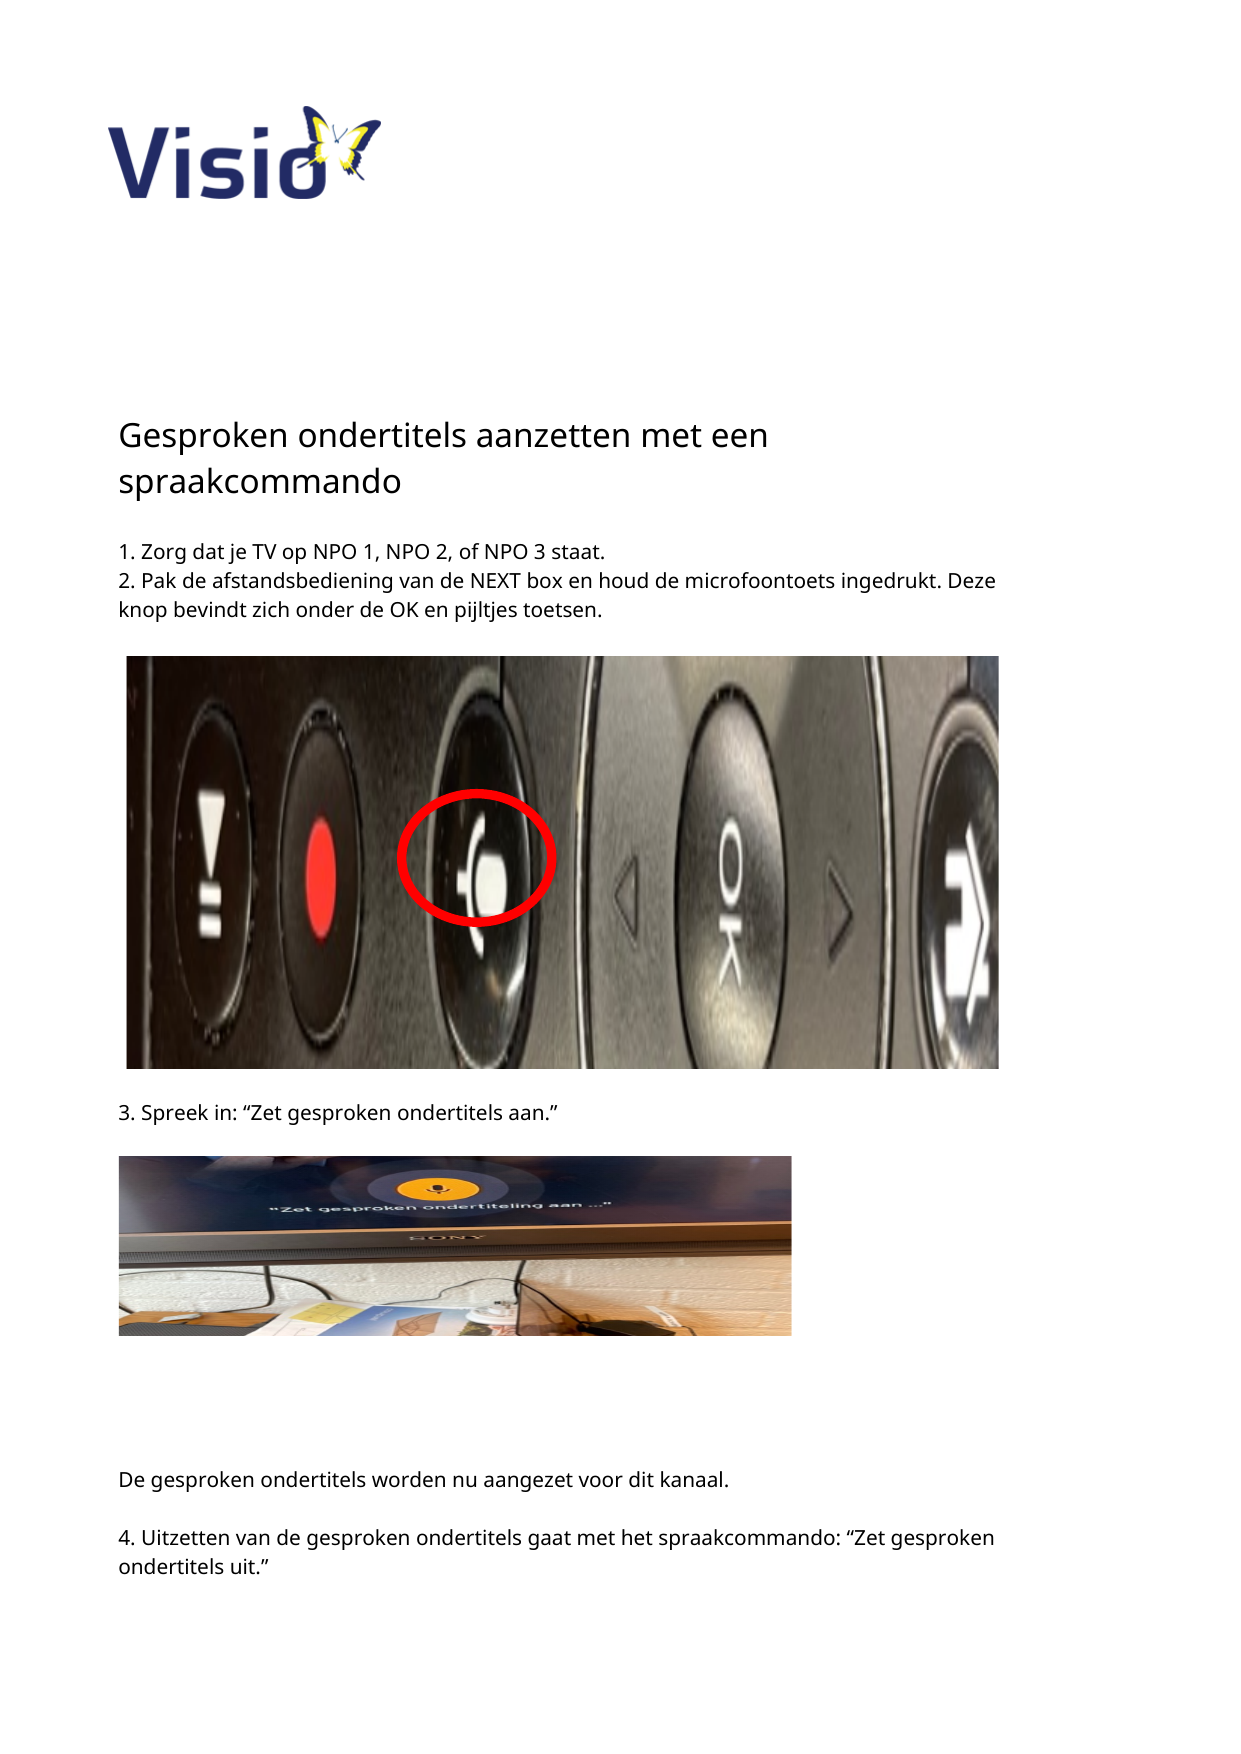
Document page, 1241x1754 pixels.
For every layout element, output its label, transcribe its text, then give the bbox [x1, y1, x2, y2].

text 3. Spreek in: “Zet gesproken ondertitels aan.” [118, 1098, 1016, 1127]
text 4. Uitzetten van de gesproken ondertitels gaat met het spraakcommando: “Zet gesproken ondertitels uit.” [118, 1522, 1016, 1581]
picture [119, 1156, 792, 1435]
text De gesproken ondertitels worden nu aangezet voor dit kanaal. [118, 1464, 1016, 1493]
subtitle Gesproken ondertitels aanzetten met een spraakcommando [118, 412, 1016, 503]
picture [127, 656, 999, 1069]
text 1. Zorg dat je TV op NPO 1, NPO 2, of NPO 3 staat. [118, 536, 1016, 565]
text 2. Pak de afstandsbediening van de NEXT box en houd de microfoontoets ingedrukt. Deze knop bevindt zich onder de OK en pijltjes toetsen. [118, 565, 1016, 624]
picture [96, 101, 392, 202]
